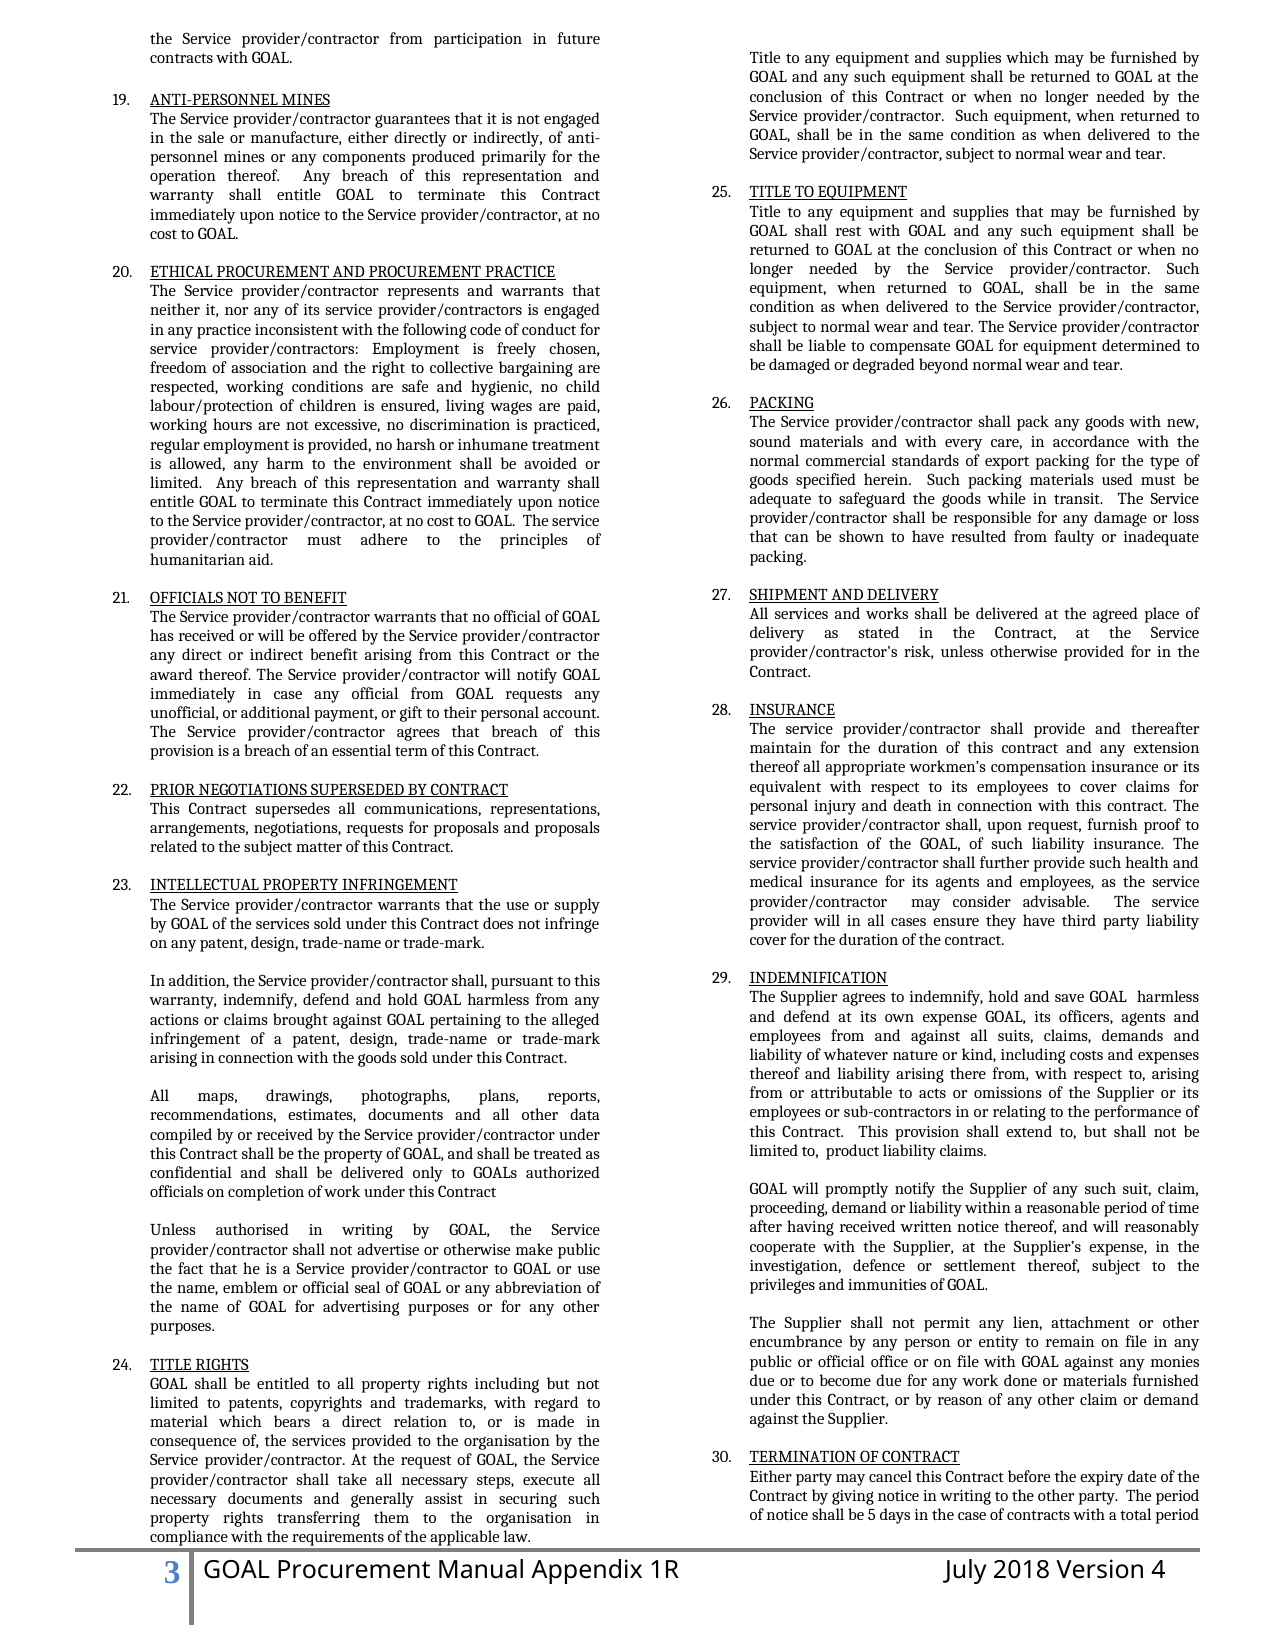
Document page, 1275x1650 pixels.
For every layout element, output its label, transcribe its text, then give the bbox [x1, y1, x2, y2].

list In addition, the Service provider/contractor shall, pursuant to this warranty, indemnify, defend and hold GOAL harmless from any actions or claims brought against GOAL pertaining to the alleged infringement of a patent, design, trade-name or trade-mark arising in connection with the goods sold under this Contract. [150, 972, 601, 1067]
list The Supplier agrees to indemnify, hold and save GOAL harmless and defend at its own expense GOAL, its officers, agents and employees from and against all suits, claims, demands and liability of whatever nature or kind, including costs and expenses thereof and liability arising there from, with respect to, arising from or attributable to acts or omissions of the Supplier or its employees or sub-contractors in or relating to the performance of this Contract. This provision shall extend to, but shall not be limited to, product liability claims. [749, 988, 1200, 1160]
list INDEMNIFICATION [712, 969, 1200, 988]
list The Service provider/contractor guarantees that it is not engaged in the sale or manufacture, either directly or indirectly, of anti-personnel mines or any components produced primarily for the operation thereof. Any breach of this representation and warranty shall entitle GOAL to terminate this Contract immediately upon notice to the Service provider/contractor, at no cost to GOAL. [150, 109, 601, 243]
list TERMINATION OF CONTRACT [712, 1448, 1200, 1467]
list ANTI-PERSONNEL MINES [112, 90, 601, 109]
list GOAL shall be entitled to all property rights including but not limited to patents, copyrights and trademarks, with regard to material which bears a direct relation to, or is made in consequence of, the services provided to the organisation by the Service provider/contractor. At the request of GOAL, the Service provider/contractor shall take all necessary steps, execute all necessary documents and generally assist in securing such property rights transferring them to the organisation in compliance with the requirements of the applicable law. [150, 1374, 601, 1547]
list OFFICIALS NOT TO BENEFIT [112, 588, 601, 607]
list TITLE TO EQUIPMENT [712, 183, 1200, 202]
list Unless authorised in writing by GOAL, the Service provider/contractor shall not advertise or otherwise make public the fact that he is a Service provider/contractor to GOAL or use the name, emblem or official seal of GOAL or any abbreviation of the name of GOAL for advertising purposes or for any other purposes. [150, 1221, 601, 1336]
list The Service provider/contractor shall pack any goods with new, sound materials and with every care, in accordance with the normal commercial standards of export packing for the type of goods specified herein. Such packing materials used must be adequate to safeguard the goods while in transit. The Service provider/contractor shall be responsible for any damage or loss that can be shown to have resulted from faulty or inadequate packing. [749, 413, 1200, 566]
list The Service provider/contractor warrants that no official of GOAL has received or will be offered by the Service provider/contractor any direct or indirect benefit arising from this Contract or the award thereof. The Service provider/contractor will notify GOAL immediately in case any official from GOAL requests any unofficial, or additional payment, or gift to their personal account. The Service provider/contractor agrees that breach of this provision is a breach of an essential term of this Contract. [150, 607, 601, 761]
list The service provider/contractor shall provide and thereafter maintain for the duration of this contract and any extension thereof all appropriate workmen’s compensation insurance or its equivalent with respect to its employees to cover claims for personal injury and death in connection with this contract. The service provider/contractor shall, upon request, furnish proof to the satisfaction of the GOAL, of such liability insurance. The service provider/contractor shall further provide such health and medical insurance for its agents and employees, as the service provider/contractor may consider advisable. The service provider will in all cases ensure they have third party liability cover for the duration of the contract. [749, 719, 1200, 949]
list ETHICAL PROCUREMENT AND PROCUREMENT PRACTICE [112, 262, 601, 282]
list The Service provider/contractor represents and warrants that neither it, nor any of its service provider/contractors is engaged in any practice inconsistent with the following code of conduct for service provider/contractors: Employment is freely chosen, freedom of association and the right to collective bargaining are respected, working conditions are safe and hygienic, no child labour/protection of children is ensured, living wages are paid, working hours are not excessive, no discrimination is practiced, regular employment is provided, no harsh or inhumane treatment is allowed, any harm to the environment shall be avoided or limited. Any breach of this representation and warranty shall entitle GOAL to terminate this Contract immediately upon notice to the Service provider/contractor, at no cost to GOAL. The service provider/contractor must adhere to the principles of humanitarian aid. [150, 282, 601, 569]
list PRIOR NEGOTIATIONS SUPERSEDED BY CONTRACT [112, 780, 601, 799]
list INSURANCE [712, 700, 1200, 719]
list SHIPMENT AND DELIVERY [712, 585, 1200, 604]
list TITLE RIGHTS [112, 1355, 601, 1374]
list INTELLECTUAL PROPERTY INFRINGEMENT [112, 876, 601, 895]
list The Service provider/contractor warrants that the use or supply by GOAL of the services sold under this Contract does not infringe on any patent, design, trade-name or trade-mark. [150, 895, 601, 952]
list The Supplier shall not permit any lien, attachment or other encumbrance by any person or entity to remain on file in any public or official office or on file with GOAL against any monies due or to become due for any work done or materials furnished under this Contract, or by reason of any other claim or demand against the Supplier. [749, 1314, 1200, 1429]
list All services and works shall be delivered at the agreed place of delivery as stated in the Contract, at the Service provider/contractor's risk, unless otherwise provided for in the Contract. [749, 604, 1200, 681]
list GOAL will promptly notify the Supplier of any such suit, claim, proceeding, demand or liability within a reasonable period of time after having received written notice thereof, and will reasonably cooperate with the Supplier, at the Supplier’s expense, in the investigation, defence or settlement thereof, subject to the privileges and immunities of GOAL. [749, 1179, 1200, 1294]
text Title to any equipment and supplies that may be furnished by GOAL shall rest with GOAL and any such equipment shall be returned to GOAL at the conclusion of this Contract or when no longer needed by the Service provider/contractor. Such equipment, when returned to GOAL, shall be in the same condition as when delivered to the Service provider/contractor, subject to normal wear and tear. The Service provider/contractor shall be liable to compensate GOAL for equipment determined to be damaged or degraded beyond normal wear and tear. [749, 202, 1200, 374]
list This Contract supersedes all communications, representations, arrangements, negotiations, requests for proposals and proposals related to the subject matter of this Contract. [150, 799, 601, 857]
list Title to any equipment and supplies which may be furnished by GOAL and any such equipment shall be returned to GOAL at the conclusion of this Contract or when no longer needed by the Service provider/contractor. Such equipment, when returned to GOAL, shall be in the same condition as when delivered to the Service provider/contractor, subject to normal wear and tear. [749, 49, 1200, 164]
list PACKING [712, 394, 1200, 413]
list All maps, drawings, photographs, plans, reports, recommendations, estimates, documents and all other data compiled by or received by the Service provider/contractor under this Contract shall be the property of GOAL, and shall be treated as confidential and shall be delivered only to GOALs authorized officials on completion of work under this Contract [150, 1087, 601, 1202]
